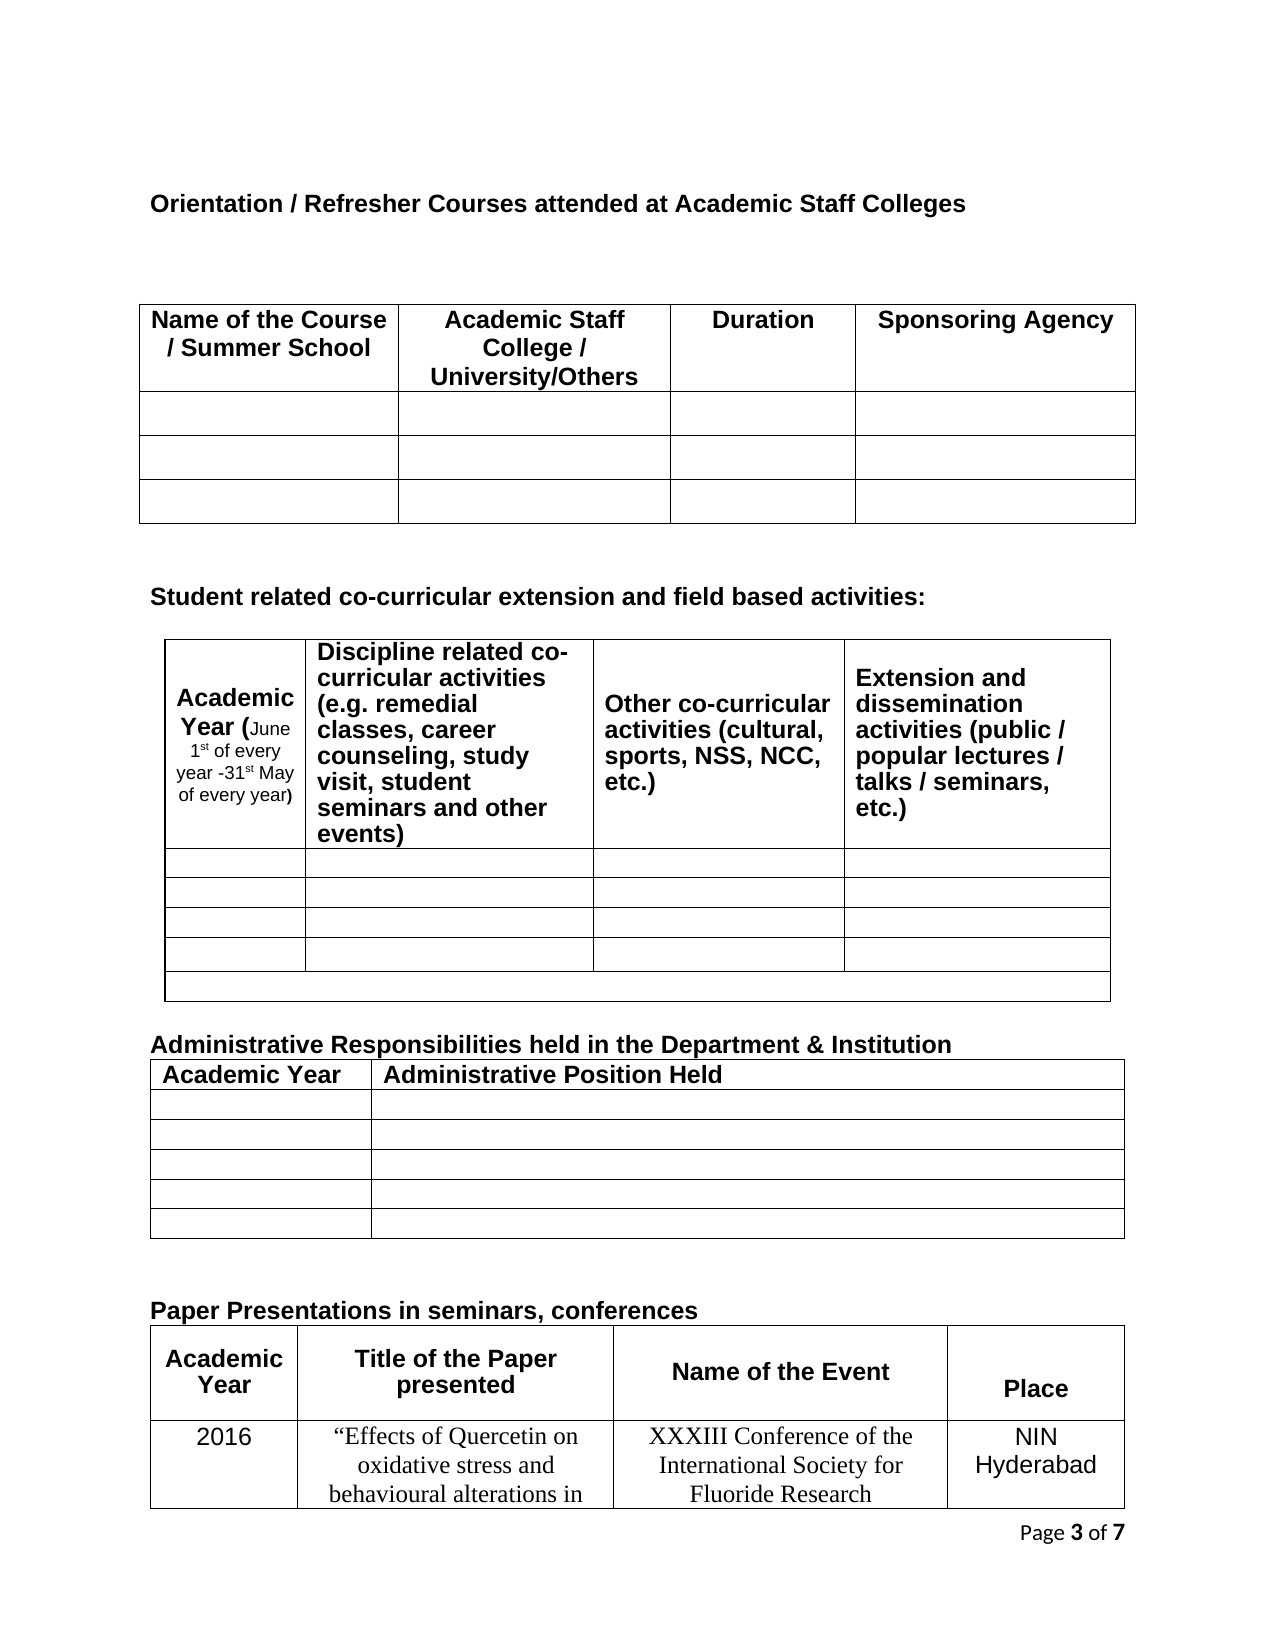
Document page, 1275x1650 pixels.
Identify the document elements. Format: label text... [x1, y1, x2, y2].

table_cell [306, 849, 593, 877]
table_header Academic Year (June 1st of every year -31st May of every year) [166, 640, 305, 847]
table_cell [671, 436, 855, 479]
table_cell [372, 1180, 1124, 1208]
table_header Academic Staff College / University/Others [399, 305, 670, 391]
table_cell 2016 [151, 1421, 297, 1508]
table_header Discipline related co-curricular activities (e.g. remedial classes, career counseling, study visit, student seminars and other events) [306, 640, 593, 847]
table_cell [151, 1090, 371, 1119]
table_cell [298, 1421, 613, 1508]
table_cell [140, 436, 398, 479]
table_cell [671, 392, 855, 435]
table_cell [856, 480, 1135, 523]
table_cell NIN Hyderabad [948, 1421, 1124, 1508]
table_cell [140, 392, 398, 435]
table_cell [845, 878, 1110, 907]
table_cell [372, 1090, 1124, 1119]
text Administrative Responsibilities held in the Department & Institution [150, 1031, 1125, 1059]
table_header Title of the Paper presented [298, 1326, 613, 1420]
table_cell [399, 480, 670, 523]
table_cell [306, 908, 593, 937]
table_header Duration [671, 305, 855, 391]
table_cell [151, 1209, 371, 1238]
table_header Extension and dissemination activities (public / popular lectures / talks / seminars, etc.) [845, 640, 1110, 847]
table_cell [151, 1120, 371, 1149]
table_cell [399, 392, 670, 435]
table_cell [372, 1150, 1124, 1178]
table_cell [166, 849, 305, 877]
table_cell [594, 908, 844, 937]
table_cell [306, 938, 593, 971]
table_cell [372, 1209, 1124, 1238]
table_cell [399, 436, 670, 479]
text Orientation / Refresher Courses attended at Academic Staff Colleges [150, 189, 1125, 218]
table_cell [166, 972, 1110, 1001]
table_header Academic Year [151, 1060, 371, 1089]
table_cell [856, 392, 1135, 435]
table_cell [151, 1180, 371, 1208]
table_cell [151, 1150, 371, 1178]
table_cell [856, 436, 1135, 479]
table_cell [166, 938, 305, 971]
table_cell [166, 908, 305, 937]
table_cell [614, 1421, 947, 1508]
table_header Academic Year [151, 1326, 297, 1420]
table_header Other co-curricular activities (cultural, sports, NSS, NCC, etc.) [594, 640, 844, 847]
table_cell [845, 849, 1110, 877]
text Paper Presentations in seminars, conferences [150, 1296, 1125, 1324]
table_header Sponsoring Agency [856, 305, 1135, 391]
table_header Place [948, 1326, 1124, 1420]
table_header Administrative Position Held [372, 1060, 1124, 1089]
table_cell [140, 480, 398, 523]
table_header Name of the Event [614, 1326, 947, 1420]
table_cell [671, 480, 855, 523]
text Student related co-curricular extension and field based activities: [150, 582, 1125, 610]
table_cell [166, 878, 305, 907]
table_cell [845, 908, 1110, 937]
table_cell [594, 849, 844, 877]
table_header Name of the Course / Summer School [140, 305, 398, 391]
table_cell [594, 938, 844, 971]
table_cell [372, 1120, 1124, 1149]
table_cell [594, 878, 844, 907]
table_cell [845, 938, 1110, 971]
table_cell [306, 878, 593, 907]
